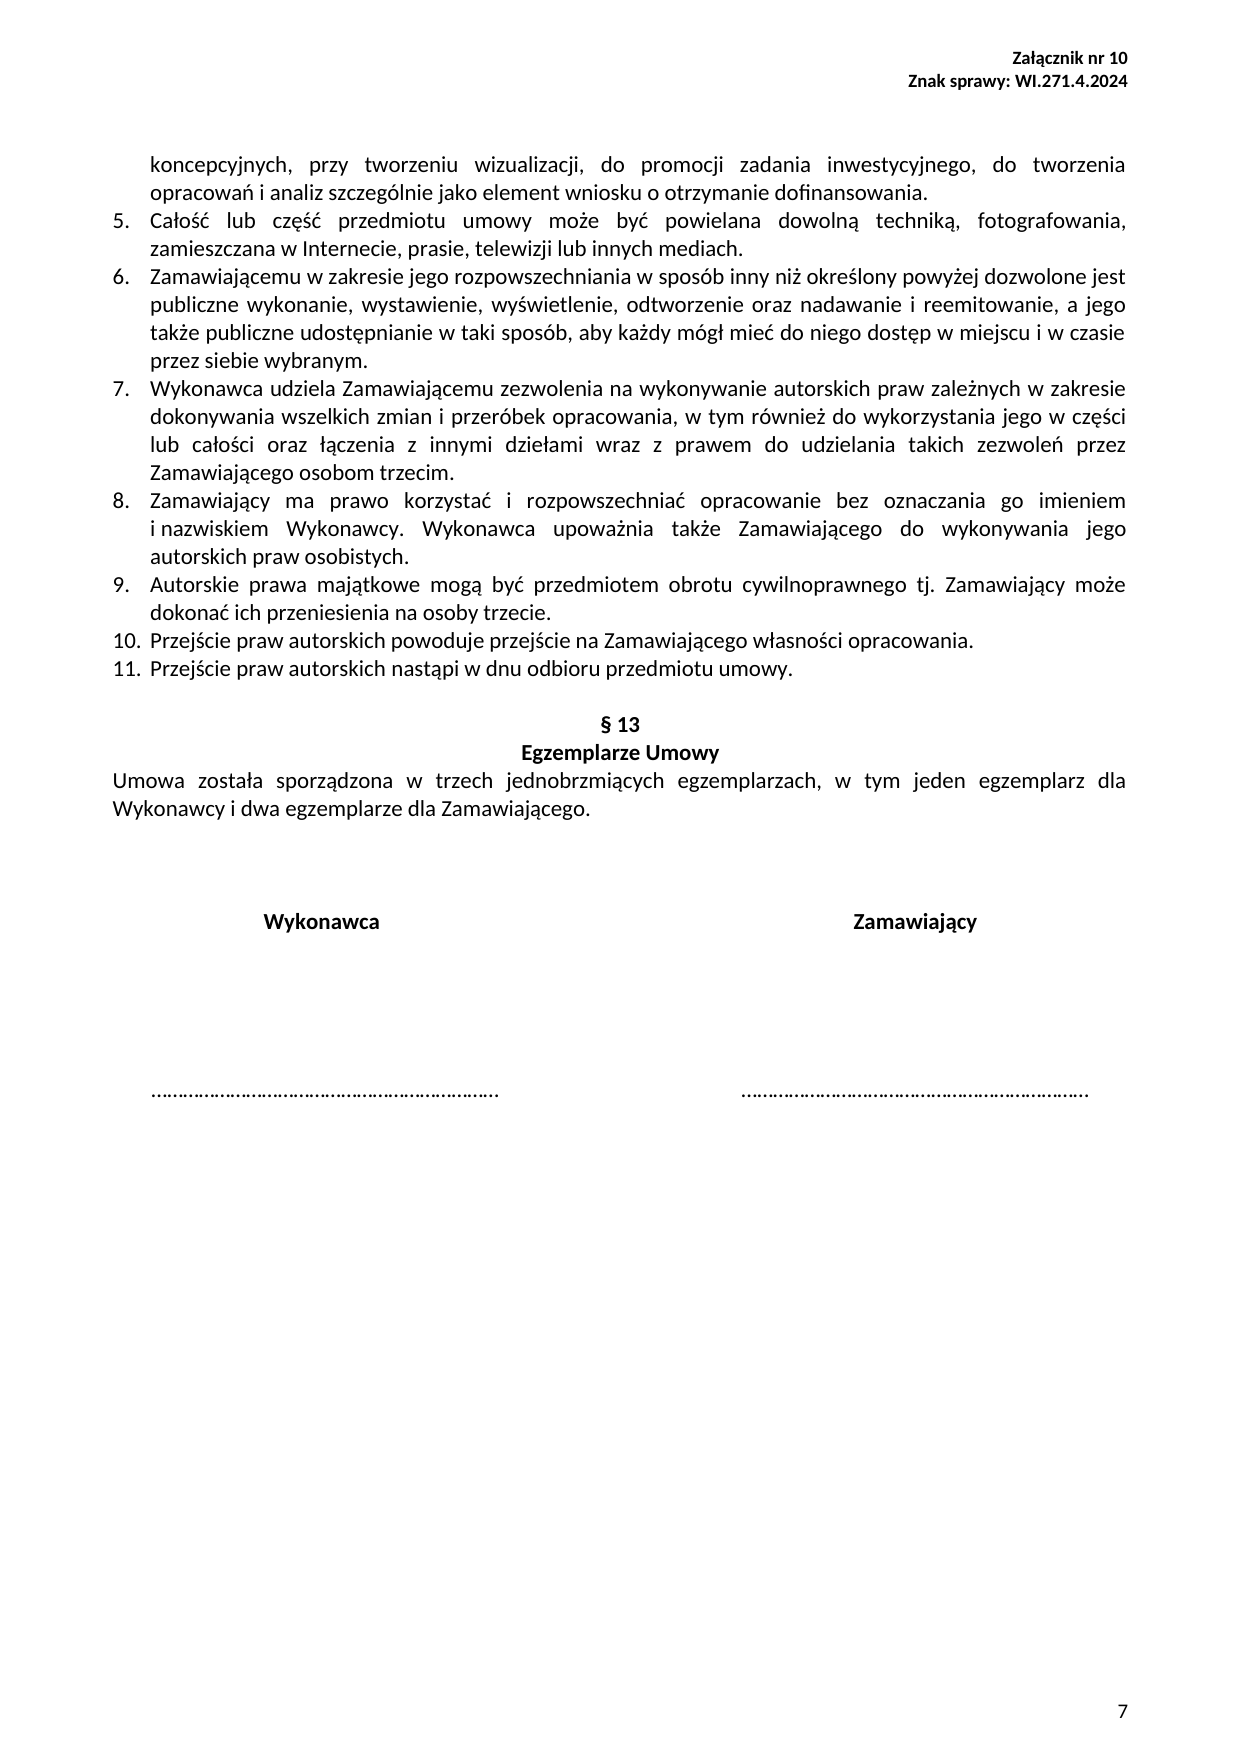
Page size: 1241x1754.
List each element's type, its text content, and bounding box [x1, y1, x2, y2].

subtitle Wykonawca Zamawiający [112, 907, 1128, 935]
list Autorskie prawa majątkowe mogą być przedmiotem obrotu cywilnoprawnego tj. Zamawiający może dokonać ich przeniesienia na osoby trzecie. [112, 570, 1128, 626]
list Wykonawca udziela Zamawiającemu zezwolenia na wykonywanie autorskich praw zależnych w zakresie dokonywania wszelkich zmian i przeróbek opracowania, w tym również do wykorzystania jego w części lub całości oraz łączenia z innymi dziełami wraz z prawem do udzielania takich zezwoleń przez Zamawiającego osobom trzecim. [112, 374, 1128, 486]
text Umowa została sporządzona w trzech jednobrzmiących egzemplarzach, w tym jeden egzemplarz dla Wykonawcy i dwa egzemplarze dla Zamawiającego. [112, 766, 1128, 822]
list Zamawiającemu w zakresie jego rozpowszechniania w sposób inny niż określony powyżej dozwolone jest publiczne wykonanie, wystawienie, wyświetlenie, odtworzenie oraz nadawanie i reemitowanie, a jego także publiczne udostępnianie w taki sposób, aby każdy mógł mieć do niego dostęp w miejscu i w czasie przez siebie wybranym. [112, 262, 1128, 374]
list Przejście praw autorskich nastąpi w dnu odbioru przedmiotu umowy. [112, 654, 1128, 682]
text § 13 [112, 710, 1128, 738]
text Egzemplarze Umowy [112, 738, 1128, 766]
list Zamawiający ma prawo korzystać i rozpowszechniać opracowanie bez oznaczania go imieniem i nazwiskiem Wykonawcy. Wykonawca upoważnia także Zamawiającego do wykonywania jego autorskich praw osobistych. [112, 486, 1128, 570]
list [112, 150, 1128, 206]
text ………………………………………………………… ………………………………………………………… [112, 1075, 1128, 1103]
list Całość lub część przedmiotu umowy może być powielana dowolną techniką, fotografowania, zamieszczana w Internecie, prasie, telewizji lub innych mediach. [112, 206, 1128, 262]
list Przejście praw autorskich powoduje przejście na Zamawiającego własności opracowania. [112, 626, 1128, 654]
